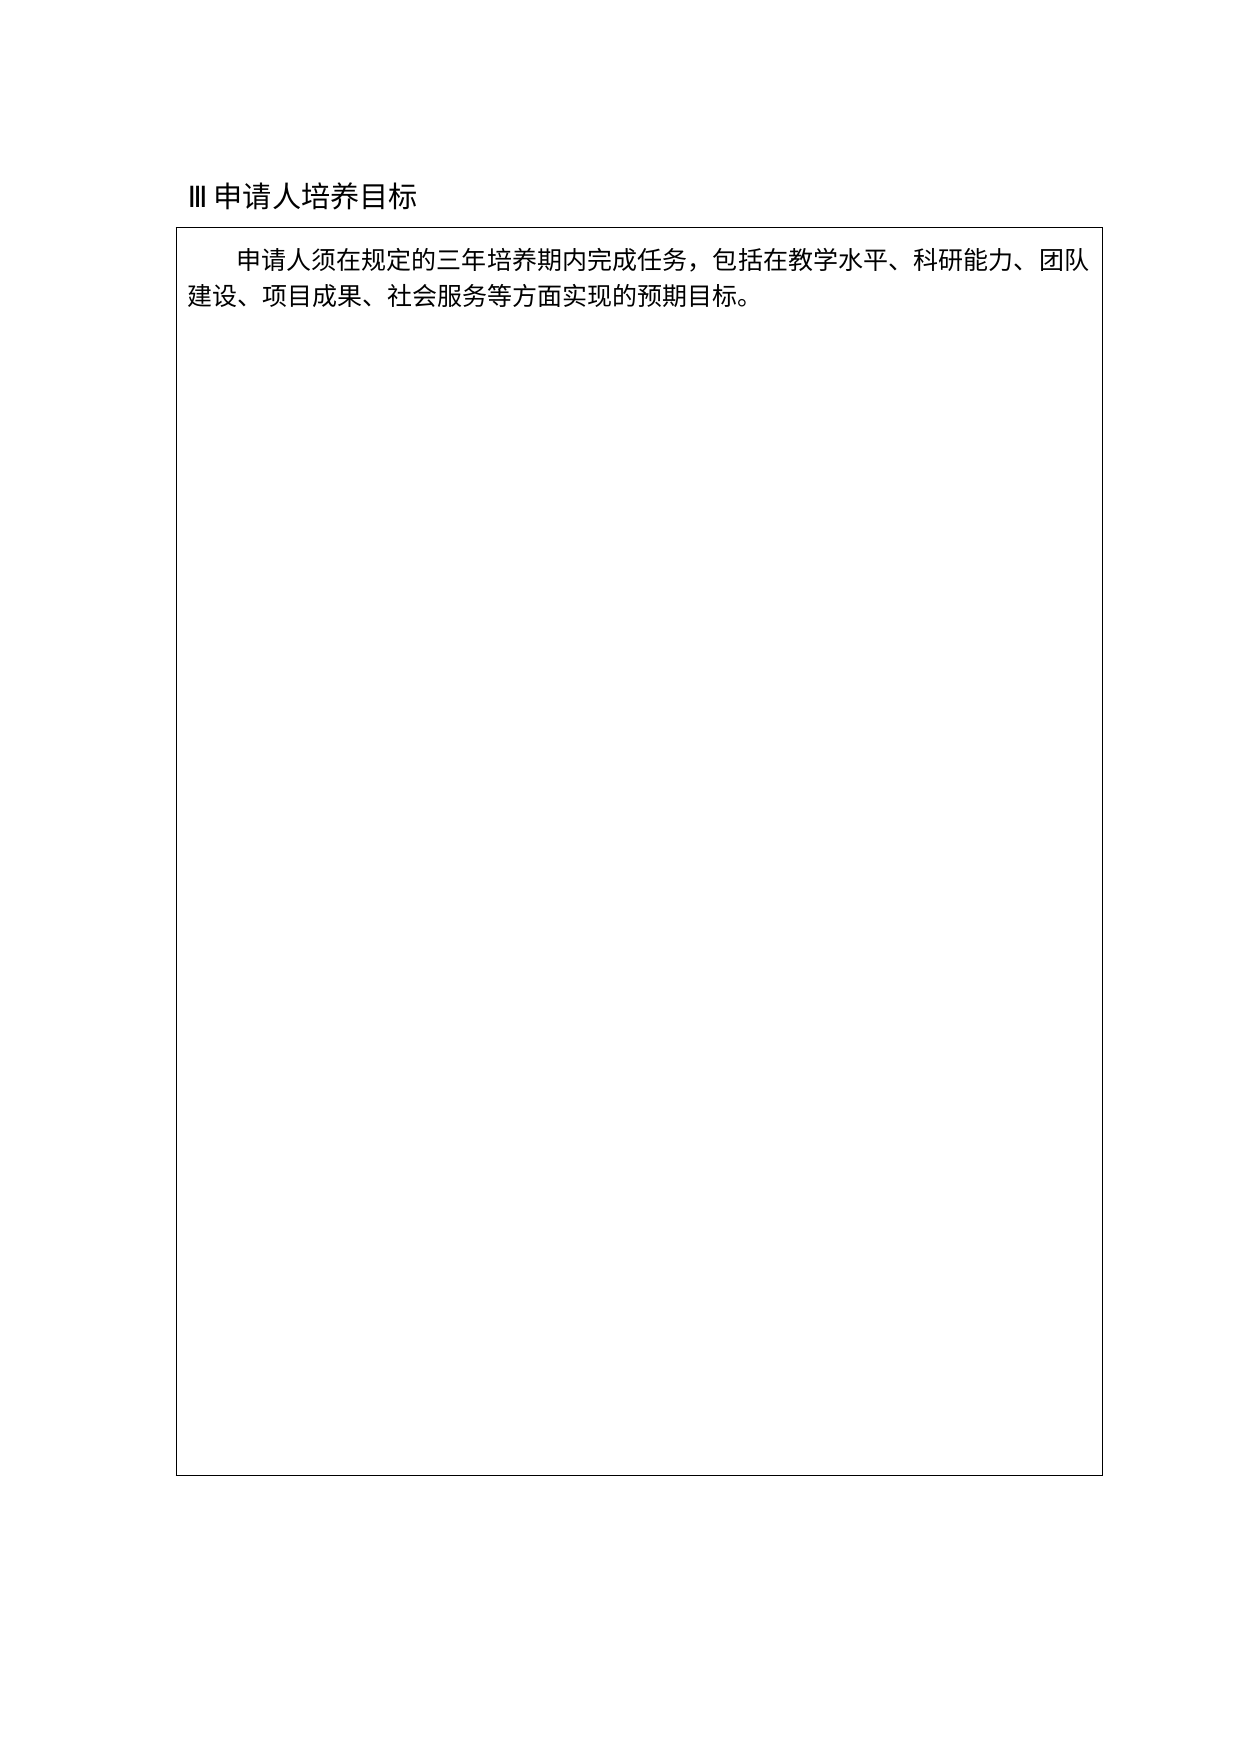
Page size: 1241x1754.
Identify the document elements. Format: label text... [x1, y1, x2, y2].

text Ⅲ申请人培养目标 [187, 162, 1053, 227]
table_header 申请人须在规定的三年培养期内完成任务，包括在教学水平、科研能力、团队建设、项目成果、社会服务等方面实现的预期目标。 [177, 228, 1102, 1475]
